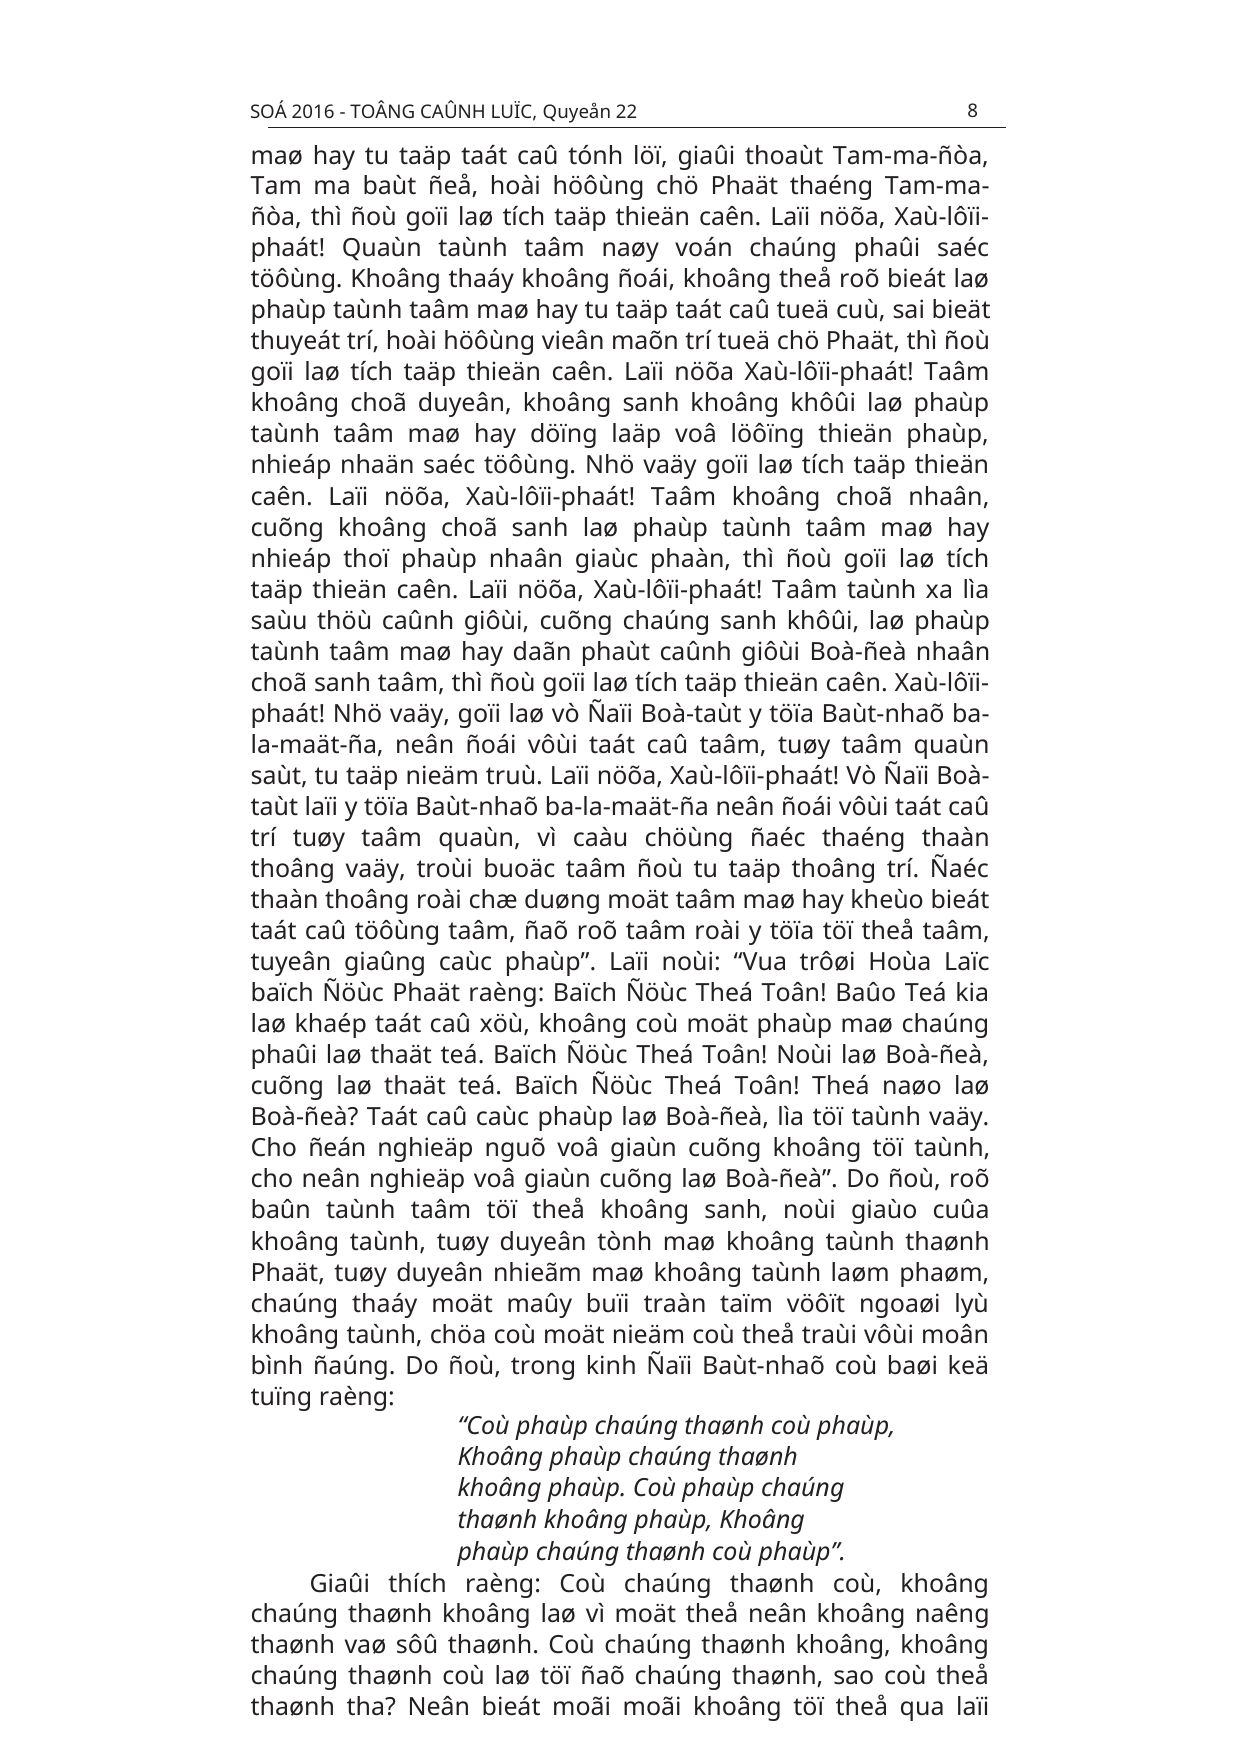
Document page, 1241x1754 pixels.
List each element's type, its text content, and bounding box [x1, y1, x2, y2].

text SOÁ 2016 - TOÂNG CAÛNH LUÏC, Quyeån 22 8 [250, 97, 1092, 124]
text “Coù phaùp chaúng thaønh coù phaùp, [457, 1412, 1092, 1440]
text maø hay tu taäp taát caû tónh löï, giaûi thoaùt Tam-ma-ñòa, Tam ma baùt ñeå, hoài höôùng chö Phaät thaéng Tam-ma-ñòa, thì ñoù goïi laø tích taäp thieän caên. Laïi nöõa, Xaù-lôïi-phaát! Quaùn taùnh taâm naøy voán chaúng phaûi saéc töôùng. Khoâng thaáy khoâng ñoái, khoâng theå roõ bieát laø phaùp taùnh taâm maø hay tu taäp taát caû tueä cuù, sai bieät thuyeát trí, hoài höôùng vieân maõn trí tueä chö Phaät, thì ñoù goïi laø tích taäp thieän caên. Laïi nöõa Xaù-lôïi-phaát! Taâm khoâng choã duyeân, khoâng sanh khoâng khôûi laø phaùp taùnh taâm maø hay döïng laäp voâ löôïng thieän phaùp, nhieáp nhaän saéc töôùng. Nhö vaäy goïi laø tích taäp thieän caên. Laïi nöõa, Xaù-lôïi-phaát! Taâm khoâng choã nhaân, cuõng khoâng choã sanh laø phaùp taùnh taâm maø hay nhieáp thoï phaùp nhaân giaùc phaàn, thì ñoù goïi laø tích taäp thieän caên. Laïi nöõa, Xaù-lôïi-phaát! Taâm taùnh xa lìa saùu thöù caûnh giôùi, cuõng chaúng sanh khôûi, laø phaùp taùnh taâm maø hay daãn phaùt caûnh giôùi Boà-ñeà nhaân choã sanh taâm, thì ñoù goïi laø tích taäp thieän caên. Xaù-lôïi-phaát! Nhö vaäy, goïi laø vò Ñaïi Boà-taùt y töïa Baùt-nhaõ ba-la-maät-ña, neân ñoái vôùi taát caû taâm, tuøy taâm quaùn saùt, tu taäp nieäm truù. Laïi nöõa, Xaù-lôïi-phaát! Vò Ñaïi Boà-taùt laïi y töïa Baùt-nhaõ ba-la-maät-ña neân ñoái vôùi taát caû trí tuøy taâm quaùn, vì caàu chöùng ñaéc thaéng thaàn thoâng vaäy, troùi buoäc taâm ñoù tu taäp thoâng trí. Ñaéc thaàn thoâng roài chæ duøng moät taâm maø hay kheùo bieát taát caû töôùng taâm, ñaõ roõ taâm roài y töïa töï theå taâm, tuyeân giaûng caùc phaùp”. Laïi noùi: “Vua trôøi Hoùa Laïc baïch Ñöùc Phaät raèng: Baïch Ñöùc Theá Toân! Baûo Teá kia laø khaép taát caû xöù, khoâng coù moät phaùp maø chaúng phaûi laø thaät teá. Baïch Ñöùc Theá Toân! Noùi laø Boà-ñeà, cuõng laø thaät teá. Baïch Ñöùc Theá Toân! Theá naøo laø Boà-ñeà? Taát caû caùc phaùp laø Boà-ñeà, lìa töï taùnh vaäy. Cho ñeán nghieäp nguõ voâ giaùn cuõng khoâng töï taùnh, cho neân nghieäp voâ giaùn cuõng laø Boà-ñeà”. Do ñoù, roõ baûn taùnh taâm töï theå khoâng sanh, noùi giaùo cuûa khoâng taùnh, tuøy duyeân tònh maø khoâng taùnh thaønh Phaät, tuøy duyeân nhieãm maø khoâng taùnh laøm phaøm, chaúng thaáy moät maûy buïi traàn taïm vöôït ngoaøi lyù khoâng taùnh, chöa coù moät nieäm coù theå traùi vôùi moân bình ñaúng. Do ñoù, trong kinh Ñaïi Baùt-nhaõ coù baøi keä tuïng raèng: [250, 140, 990, 1412]
text Khoâng phaùp chaúng thaønh khoâng phaùp. Coù phaùp chaúng thaønh khoâng phaùp, Khoâng phaùp chaúng thaønh coù phaùp”. [457, 1440, 850, 1567]
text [250, 1568, 990, 1723]
